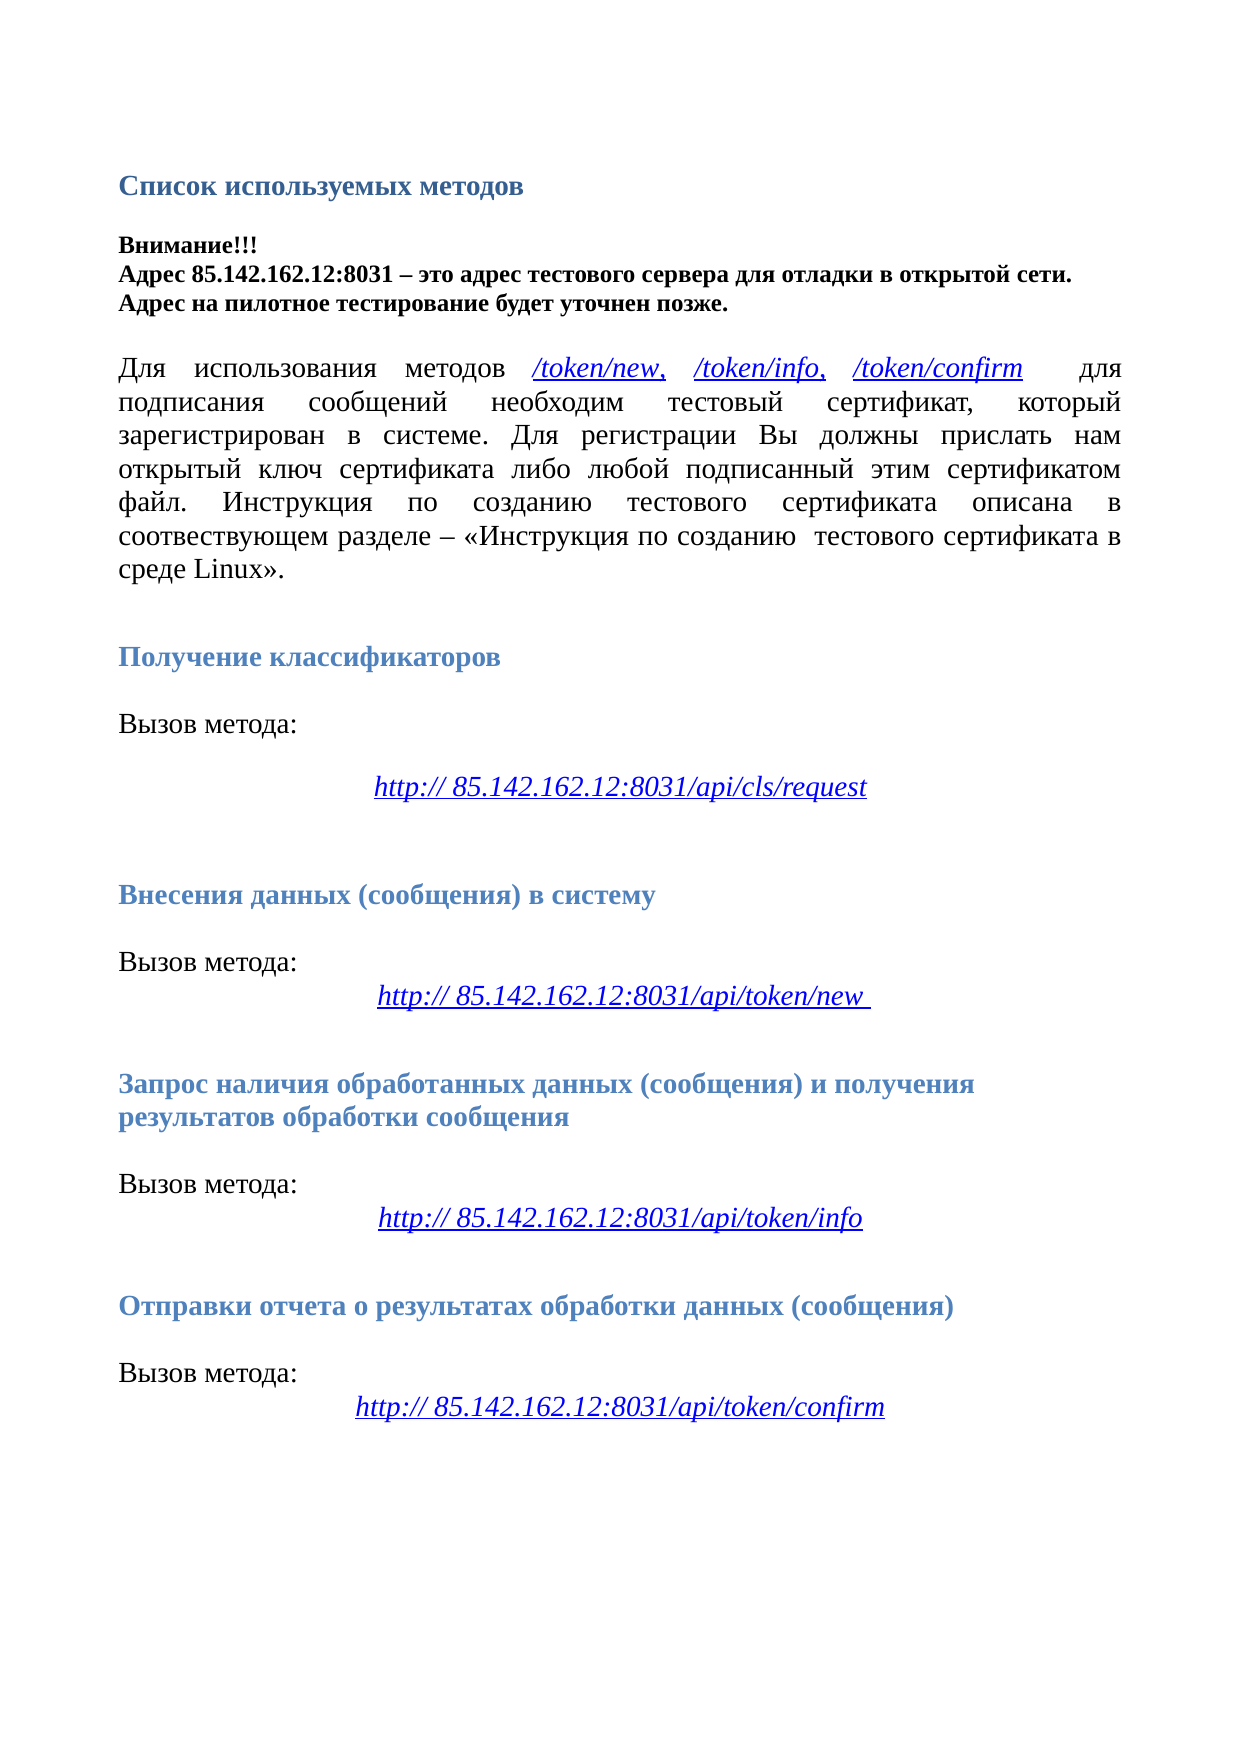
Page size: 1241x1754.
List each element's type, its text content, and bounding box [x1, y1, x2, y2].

subtitle Отправки отчета о результатах обработки данных (сообщения) [118, 1288, 1122, 1322]
text http:// 85.142.162.12:8031/api/token/info [118, 1200, 1122, 1234]
text http:// 85.142.162.12:8031/api/token/new [118, 978, 1122, 1012]
text Внимание!!! [118, 230, 1122, 259]
text Вызов метода: [118, 1355, 1122, 1389]
text Вызов метода: [118, 706, 1122, 740]
subtitle Список используемых методов [118, 168, 1122, 202]
text Для использования методов /token/new, /token/info, /token/confirm для подписания сообщений необходим тестовый сертификат, который зарегистрирован в системе. Для регистрации Вы должны прислать нам открытый ключ сертификата либо любой подписанный этим сертификатом файл. Инструкция по созданию тестового сертификата описана в соотвествующем разделе – «Инструкция по созданию тестового сертификата в среде Linux». [118, 350, 1122, 585]
text Адрес 85.142.162.12:8031 – это адрес тестового сервера для отладки в открытой сети. [118, 259, 1122, 288]
text Вызов метода: [118, 1167, 1122, 1200]
text http:// 85.142.162.12:8031/api/token/confirm [118, 1389, 1122, 1422]
text Вызов метода: [118, 944, 1122, 978]
subtitle Получение классификаторов [118, 639, 1122, 673]
subtitle Внесения данных (сообщения) в систему [118, 877, 1122, 911]
text Адрес на пилотное тестирование будет уточнен позже. [118, 288, 1122, 317]
subtitle Запрос наличия обработанных данных (сообщения) и получения результатов обработки сообщения [118, 1066, 1122, 1133]
text http:// 85.142.162.12:8031/api/cls/request [118, 769, 1122, 802]
